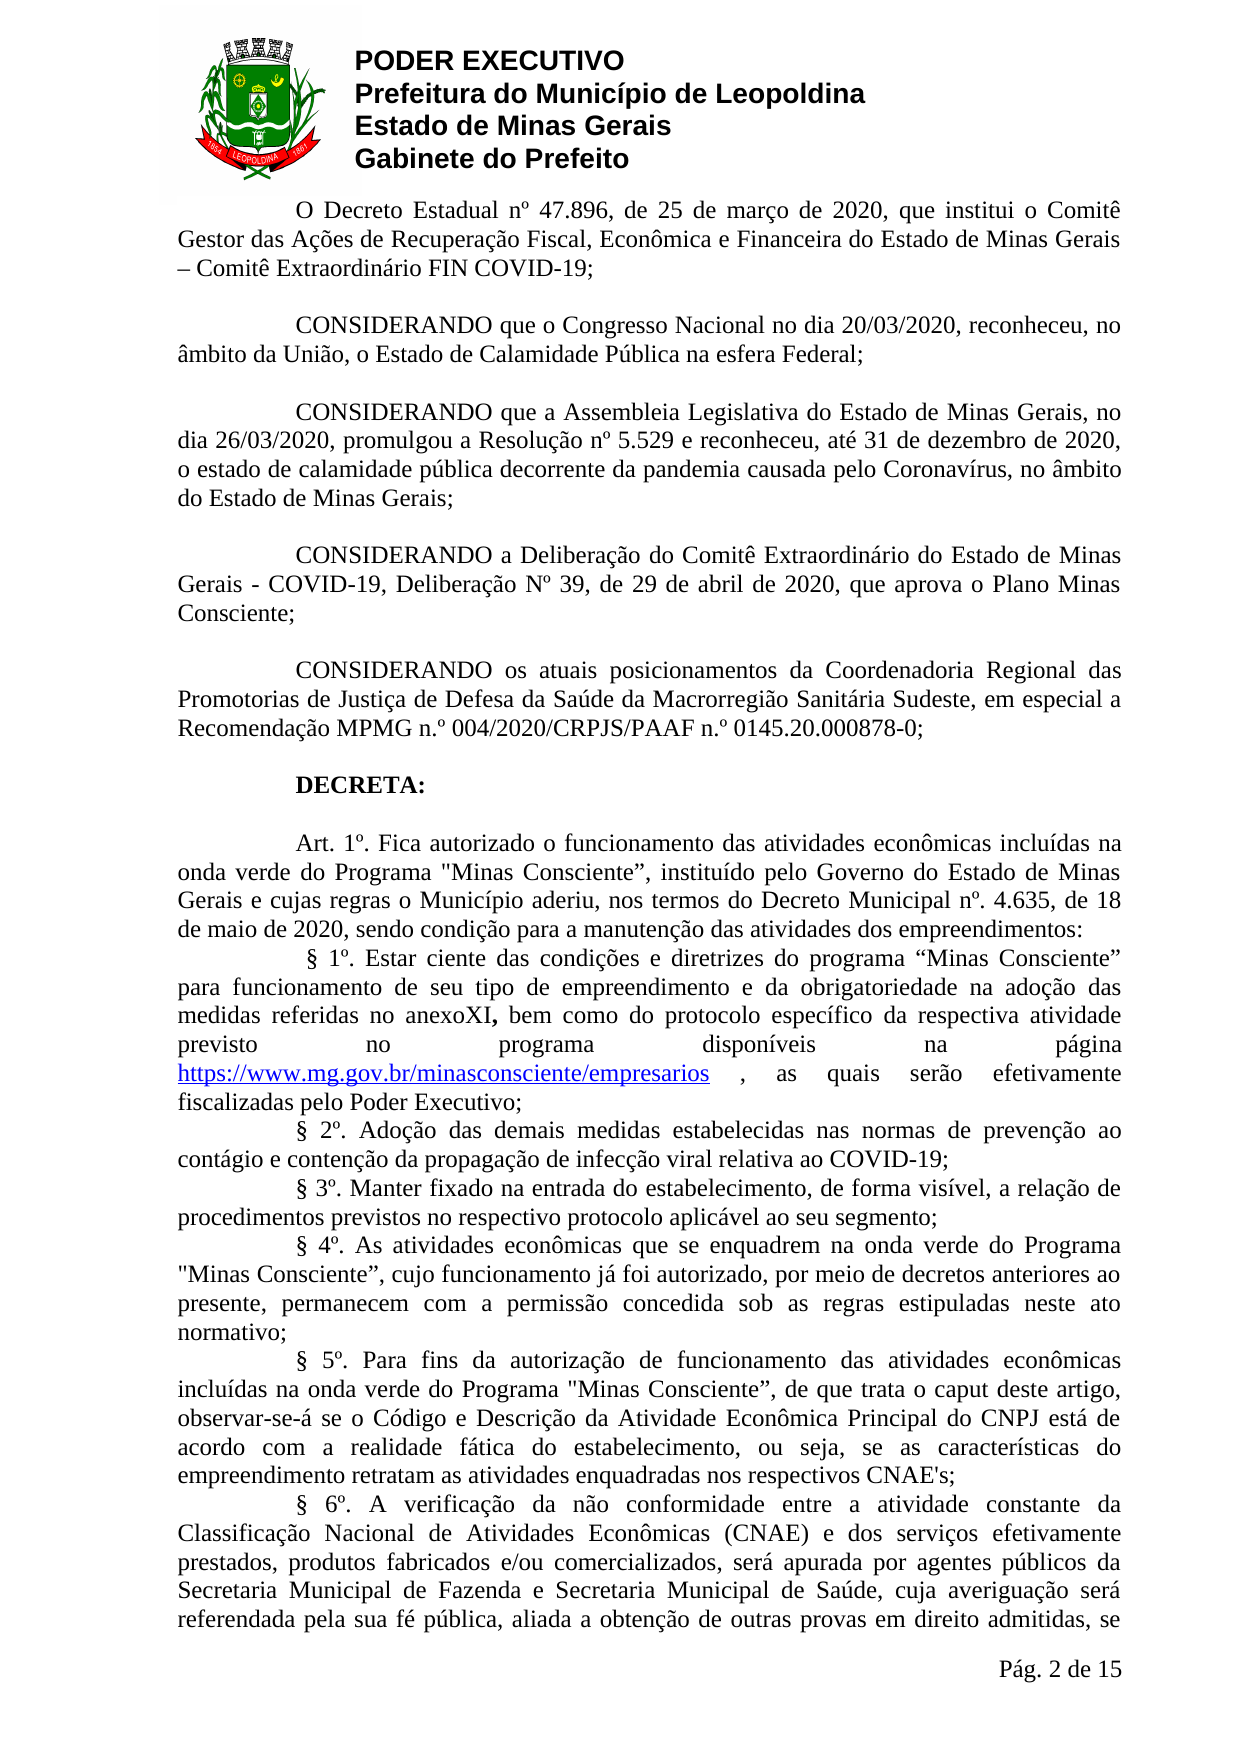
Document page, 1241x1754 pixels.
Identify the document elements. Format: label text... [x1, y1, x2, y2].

picture [359, 152, 363, 165]
text § 5º. Para fins da autorização de funcionamento das atividades econômicas incluídas na onda verde do Programa "Minas Consciente”, de que trata o caput deste artigo, observar-se-á se o Código e Descrição da Atividade Econômica Principal do CNPJ está de acordo com a realidade fática do estabelecimento, ou seja, se as características do empreendimento retratam as atividades enquadradas nos respectivos CNAE's; [177, 1346, 1122, 1489]
text § 2º. Adoção das demais medidas estabelecidas nas normas de prevenção ao contágio e contenção da propagação de infecção viral relativa ao COVID-19; [177, 1116, 1122, 1173]
text CONSIDERANDO que a Assembleia Legislativa do Estado de Minas Gerais, no dia 26/03/2020, promulgou a Resolução nº 5.529 e reconheceu, até 31 de dezembro de 2020, o estado de calamidade pública decorrente da pandemia causada pelo Coronavírus, no âmbito do Estado de Minas Gerais; [177, 397, 1122, 512]
text O Decreto Estadual nº 47.896, de 25 de março de 2020, que institui o Comitê Gestor das Ações de Recuperação Fiscal, Econômica e Financeira do Estado de Minas Gerais – Comitê Extraordinário FIN COVID-19; [177, 196, 1122, 282]
text § 4º. As atividades econômicas que se enquadrem na onda verde do Programa "Minas Consciente”, cujo funcionamento já foi autorizado, por meio de decretos anteriores ao presente, permanecem com a permissão concedida sob as regras estipuladas neste ato normativo; [177, 1231, 1122, 1346]
text CONSIDERANDO que o Congresso Nacional no dia 20/03/2020, reconheceu, no âmbito da União, o Estado de Calamidade Pública na esfera Federal; [177, 311, 1122, 368]
text Art. 1º. Fica autorizado o funcionamento das atividades econômicas incluídas na onda verde do Programa "Minas Consciente”, instituído pelo Governo do Estado de Minas Gerais e cujas regras o Município aderiu, nos termos do Decreto Municipal nº. 4.635, de 18 de maio de 2020, sendo condição para a manutenção das atividades dos empreendimentos: [177, 828, 1122, 943]
text CONSIDERANDO a Deliberação do Comitê Extraordinário do Estado de Minas Gerais - COVID-19, Deliberação Nº 39, de 29 de abril de 2020, que aprova o Plano Minas Consciente; [177, 541, 1122, 627]
text § 3º. Manter fixado na entrada do estabelecimento, de forma visível, a relação de procedimentos previstos no respectivo protocolo aplicável ao seu segmento; [177, 1173, 1122, 1231]
text § 1º. Estar ciente das condições e diretrizes do programa “Minas Consciente” para funcionamento de seu tipo de empreendimento e da obrigatoriedade na adoção das medidas referidas no anexoXI, bem como do protocolo específico da respectiva atividade previsto no programa disponíveis na página https://www.mg.gov.br/minasconsciente/empresarios , as quais serão efetivamente fiscalizadas pelo Poder Executivo; [177, 943, 1122, 1116]
text CONSIDERANDO os atuais posicionamentos da Coordenadoria Regional das Promotorias de Justiça de Defesa da Saúde da Macrorregião Sanitária Sudeste, em especial a Recomendação MPMG n.º 004/2020/CRPJS/PAAF n.º 0145.20.000878-0; [177, 656, 1122, 742]
text DECRETA: [177, 771, 1122, 799]
picture [158, 5, 363, 205]
